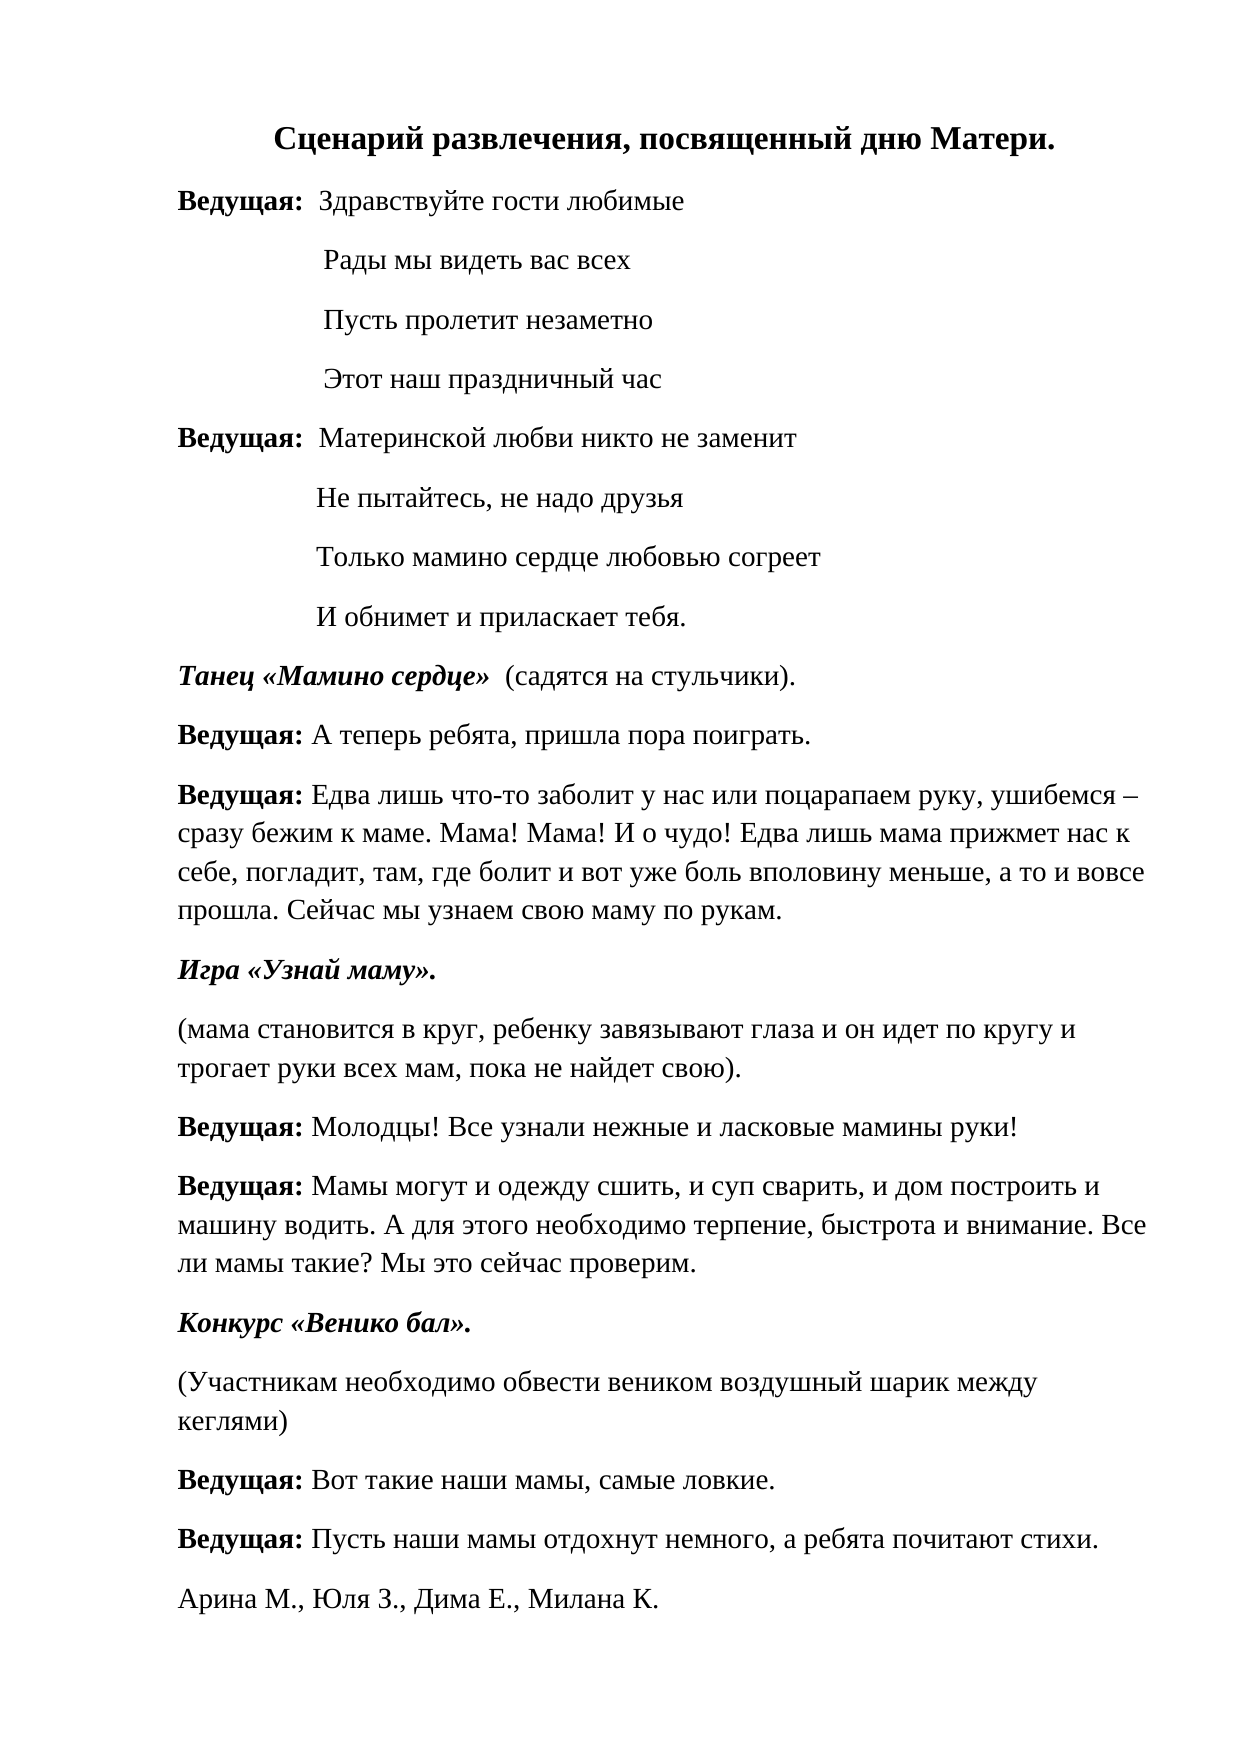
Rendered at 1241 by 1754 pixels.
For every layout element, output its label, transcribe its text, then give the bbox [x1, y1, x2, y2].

text Конкурс «Венико бал». [177, 1305, 1152, 1338]
text (мама становится в круг, ребенку завязывают глаза и он идет по кругу и трогает руки всех мам, пока не найдет свою). [177, 1011, 1152, 1083]
text Ведущая: Вот такие наши мамы, самые ловкие. [177, 1462, 1152, 1496]
text Ведущая: Едва лишь что-то заболит у нас или поцарапаем руку, ушибемся – сразу бежим к маме. Мама! Мама! И о чудо! Едва лишь мама прижмет нас к себе, погладит, там, где болит и вот уже боль вполовину меньше, а то и вовсе прошла. Сейчас мы узнаем свою маму по рукам. [177, 777, 1152, 926]
text Рады мы видеть вас всех [177, 242, 1152, 276]
text Ведущая: Молодцы! Все узнали нежные и ласковые мамины руки! [177, 1109, 1152, 1143]
text Игра «Узнай маму». [177, 952, 1152, 985]
text Танец «Мамино сердце» (садятся на стульчики). [177, 658, 1152, 692]
text (Участникам необходимо обвести веником воздушный шарик между кеглями) [177, 1364, 1152, 1436]
text Пусть пролетит незаметно [177, 302, 1152, 335]
text Арина М., Юля З., Дима Е., Милана К. [177, 1581, 1152, 1614]
text Этот наш праздничный час [177, 361, 1152, 395]
text Только мамино сердце любовью согреет [177, 539, 1152, 573]
text Ведущая: Пусть наши мамы отдохнут немного, а ребята почитают стихи. [177, 1522, 1152, 1555]
text Ведущая: Здравствуйте гости любимые [177, 183, 1152, 217]
text Сценарий развлечения, посвященный дню Матери. [177, 118, 1152, 156]
text Ведущая: А теперь ребята, пришла пора поиграть. [177, 717, 1152, 751]
text Ведущая: Мамы могут и одежду сшить, и суп сварить, и дом построить и машину водить. А для этого необходимо терпение, быстрота и внимание. Все ли мамы такие? Мы это сейчас проверим. [177, 1168, 1152, 1279]
text И обнимет и приласкает тебя. [177, 599, 1152, 632]
text Не пытайтесь, не надо друзья [177, 480, 1152, 513]
text Ведущая: Материнской любви никто не заменит [177, 421, 1152, 454]
